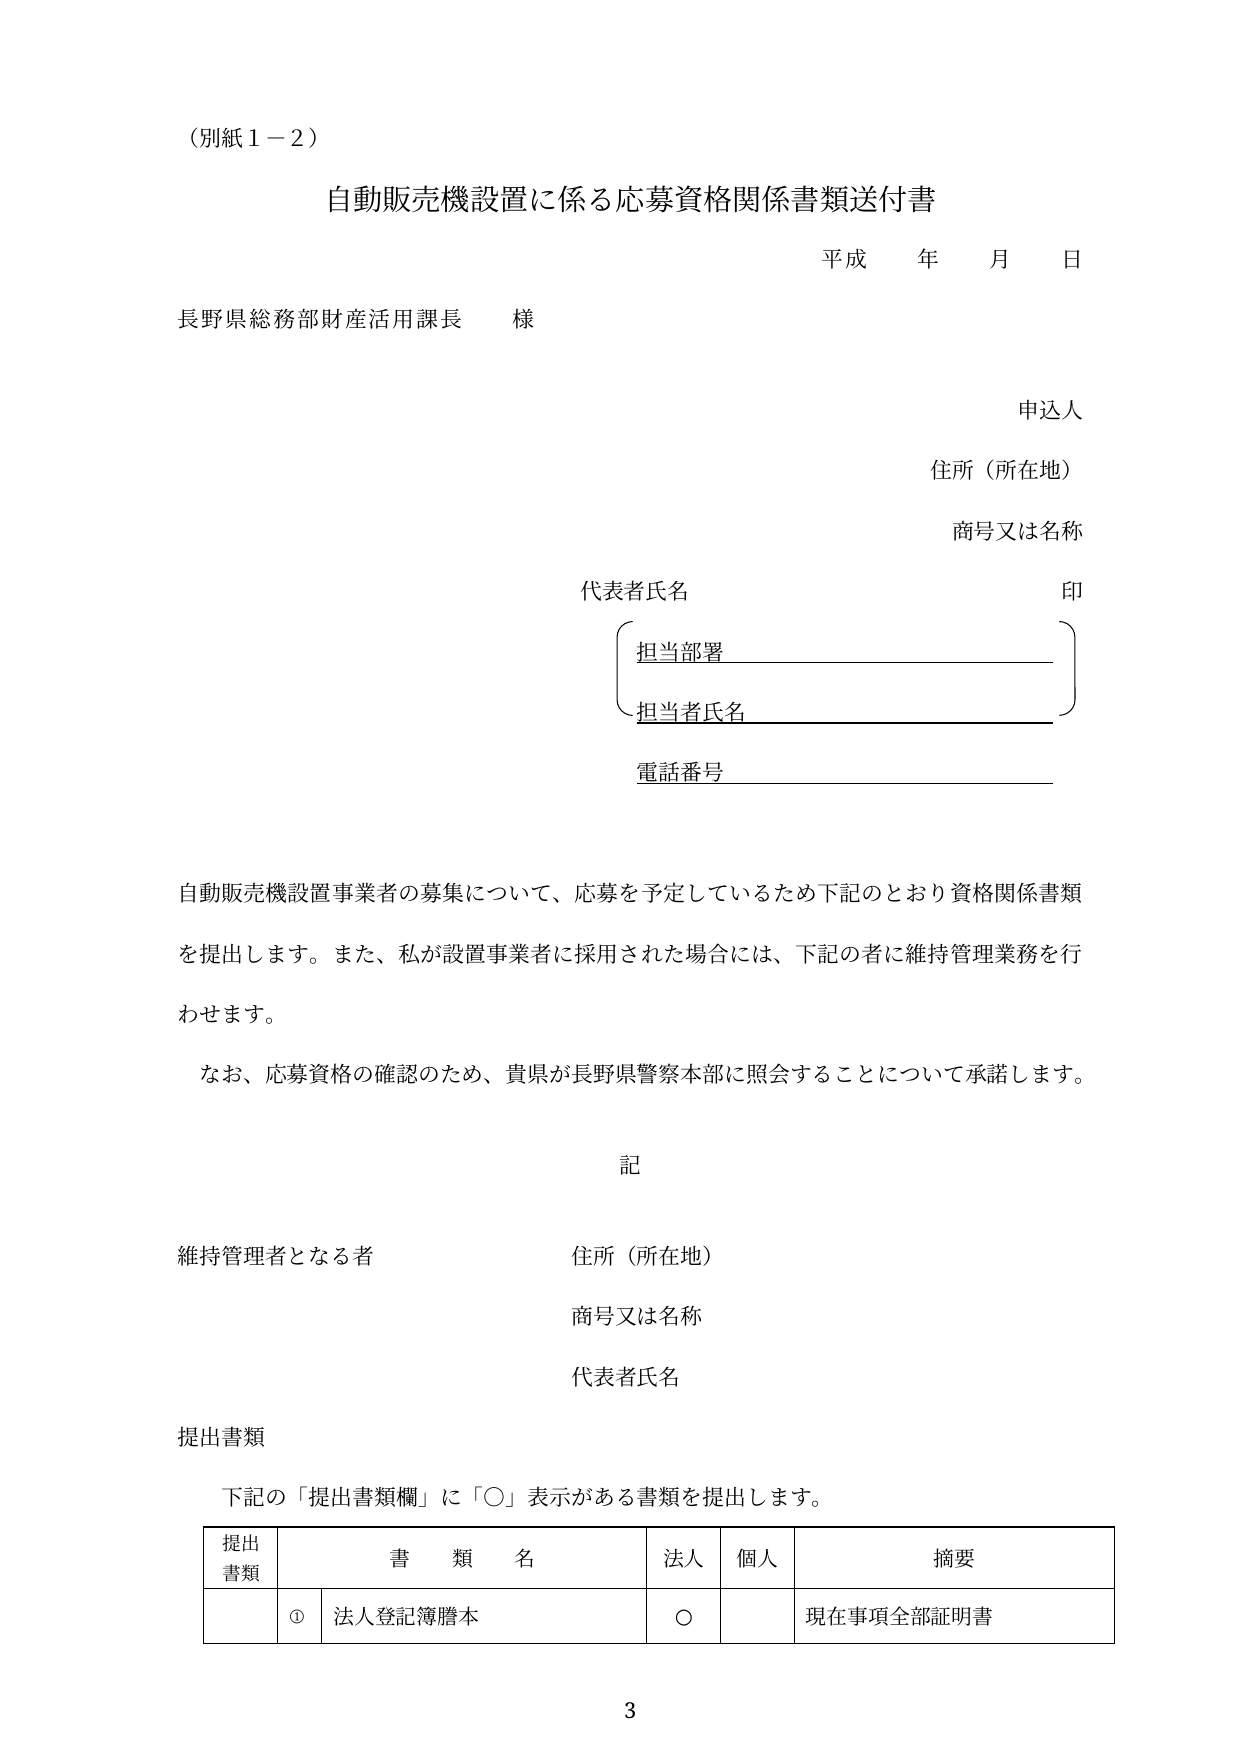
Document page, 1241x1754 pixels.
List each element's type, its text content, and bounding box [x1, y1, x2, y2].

text 住所（所在地） [177, 439, 1083, 499]
table_cell [721, 1589, 794, 1643]
text 商号又は名称 [177, 499, 1083, 560]
text 申込人 [177, 378, 1083, 439]
text 自動販売機設置に係る応募資格関係書類送付書 [177, 167, 1083, 227]
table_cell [322, 1589, 646, 1643]
table_header 摘要 [795, 1528, 1114, 1588]
text なお、応募資格の確認のため、貴県が長野県警察本部に照会することについて承諾します。 [177, 1043, 1083, 1103]
table_cell [204, 1589, 277, 1643]
table_header 法人 [647, 1528, 720, 1588]
text 電話番号 [177, 741, 1083, 801]
table_header 書 類 名 [278, 1528, 646, 1588]
text 担当部署 [177, 620, 1083, 681]
text 維持管理者となる者 住所（所在地） [177, 1224, 1083, 1285]
table_cell 現在事項全部証明書 [795, 1589, 1114, 1643]
text 下記の「提出書類欄」に「○」表示がある書類を提出します。 [177, 1466, 1083, 1526]
text 長野県総務部財産活用課長 様 [177, 288, 1083, 348]
text 記 [177, 1134, 1083, 1194]
text 自動販売機設置事業者の募集について、応募を予定しているため下記のとおり資格関係書類を提出します。また、私が設置事業者に採用された場合には、下記の者に維持管理業務を行わせます。 [177, 862, 1083, 1043]
text 平成 年 月 日 [177, 227, 1083, 288]
text 担当者氏名 [177, 681, 1083, 741]
text 商号又は名称 [177, 1285, 1083, 1345]
table_cell ① [278, 1589, 321, 1643]
table_header 個人 [721, 1528, 794, 1588]
text 代表者氏名 [177, 1345, 1083, 1406]
text 代表者氏名 印 [177, 560, 1083, 620]
text 提出書類 [177, 1406, 1083, 1466]
table_header 提出 書類 [204, 1528, 277, 1588]
text （別紙１－２） [177, 107, 1083, 167]
table_cell ○ [647, 1589, 720, 1643]
